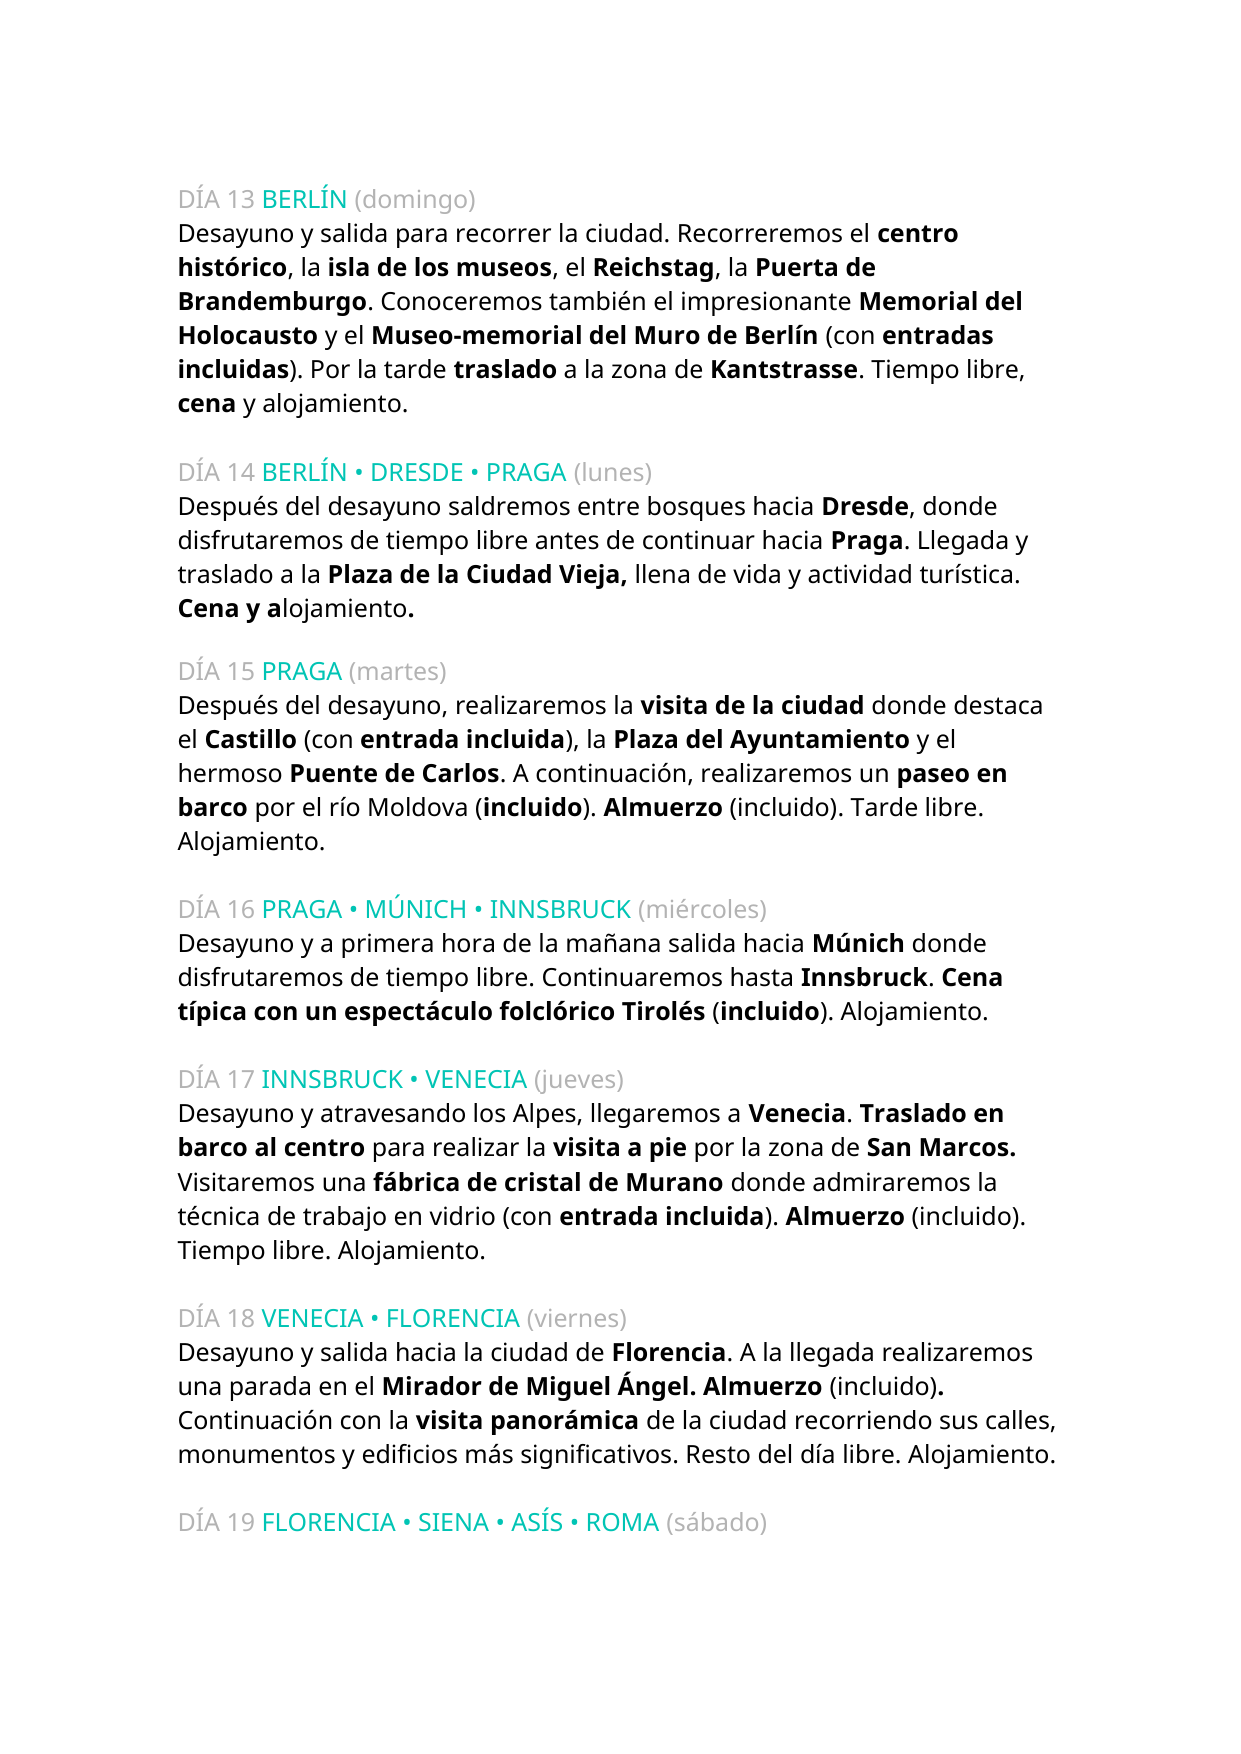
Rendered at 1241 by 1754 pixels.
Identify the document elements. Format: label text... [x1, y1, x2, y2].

text DÍA 15 PRAGA (martes) [177, 653, 1063, 687]
text Después del desayuno, realizaremos la visita de la ciudad donde destaca el Castillo (con entrada incluida), la Plaza del Ayuntamiento y el hermoso Puente de Carlos. A continuación, realizaremos un paseo en barco por el río Moldova (incluido). Almuerzo (incluido). Tarde libre. Alojamiento. [177, 687, 1063, 858]
text DÍA 14 BERLÍN • DRESDE • PRAGA (lunes) [177, 420, 1063, 488]
text Desayuno y salida para recorrer la ciudad. Recorreremos el centro histórico, la isla de los museos, el Reichstag, la Puerta de Brandemburgo. Conoceremos también el impresionante Memorial del Holocausto y el Museo-memorial del Muro de Berlín (con entradas incluidas). Por la tarde traslado a la zona de Kantstrasse. Tiempo libre, cena y alojamiento. [177, 216, 1063, 420]
text Después del desayuno saldremos entre bosques hacia Dresde, donde disfrutaremos de tiempo libre antes de continuar hacia Praga. Llegada y traslado a la Plaza de la Ciudad Vieja, llena de vida y actividad turística. Cena y alojamiento. [177, 488, 1063, 653]
text DÍA 17 INNSBRUCK • VENECIA (jueves) [177, 1062, 1063, 1096]
text Desayuno y salida hacia la ciudad de Florencia. A la llegada realizaremos una parada en el Mirador de Miguel Ángel. Almuerzo (incluido). Continuación con la visita panorámica de la ciudad recorriendo sus calles, monumentos y edificios más significativos. Resto del día libre. Alojamiento. DÍA 19 FLORENCIA • SIENA • ASÍS • ROMA (sábado) [177, 1334, 1063, 1539]
text DÍA 16 PRAGA • MÚNICH • INNSBRUCK (miércoles) [177, 858, 1063, 926]
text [177, 148, 1063, 216]
text Desayuno y a primera hora de la mañana salida hacia Múnich donde disfrutaremos de tiempo libre. Continuaremos hasta Innsbruck. Cena típica con un espectáculo folclórico Tirolés (incluido). Alojamiento. [177, 926, 1063, 1028]
text Desayuno y atravesando los Alpes, llegaremos a Venecia. Traslado en barco al centro para realizar la visita a pie por la zona de San Marcos. Visitaremos una fábrica de cristal de Murano donde admiraremos la técnica de trabajo en vidrio (con entrada incluida). Almuerzo (incluido). Tiempo libre. Alojamiento. DÍA 18 VENECIA • FLORENCIA (viernes) [177, 1096, 1063, 1334]
